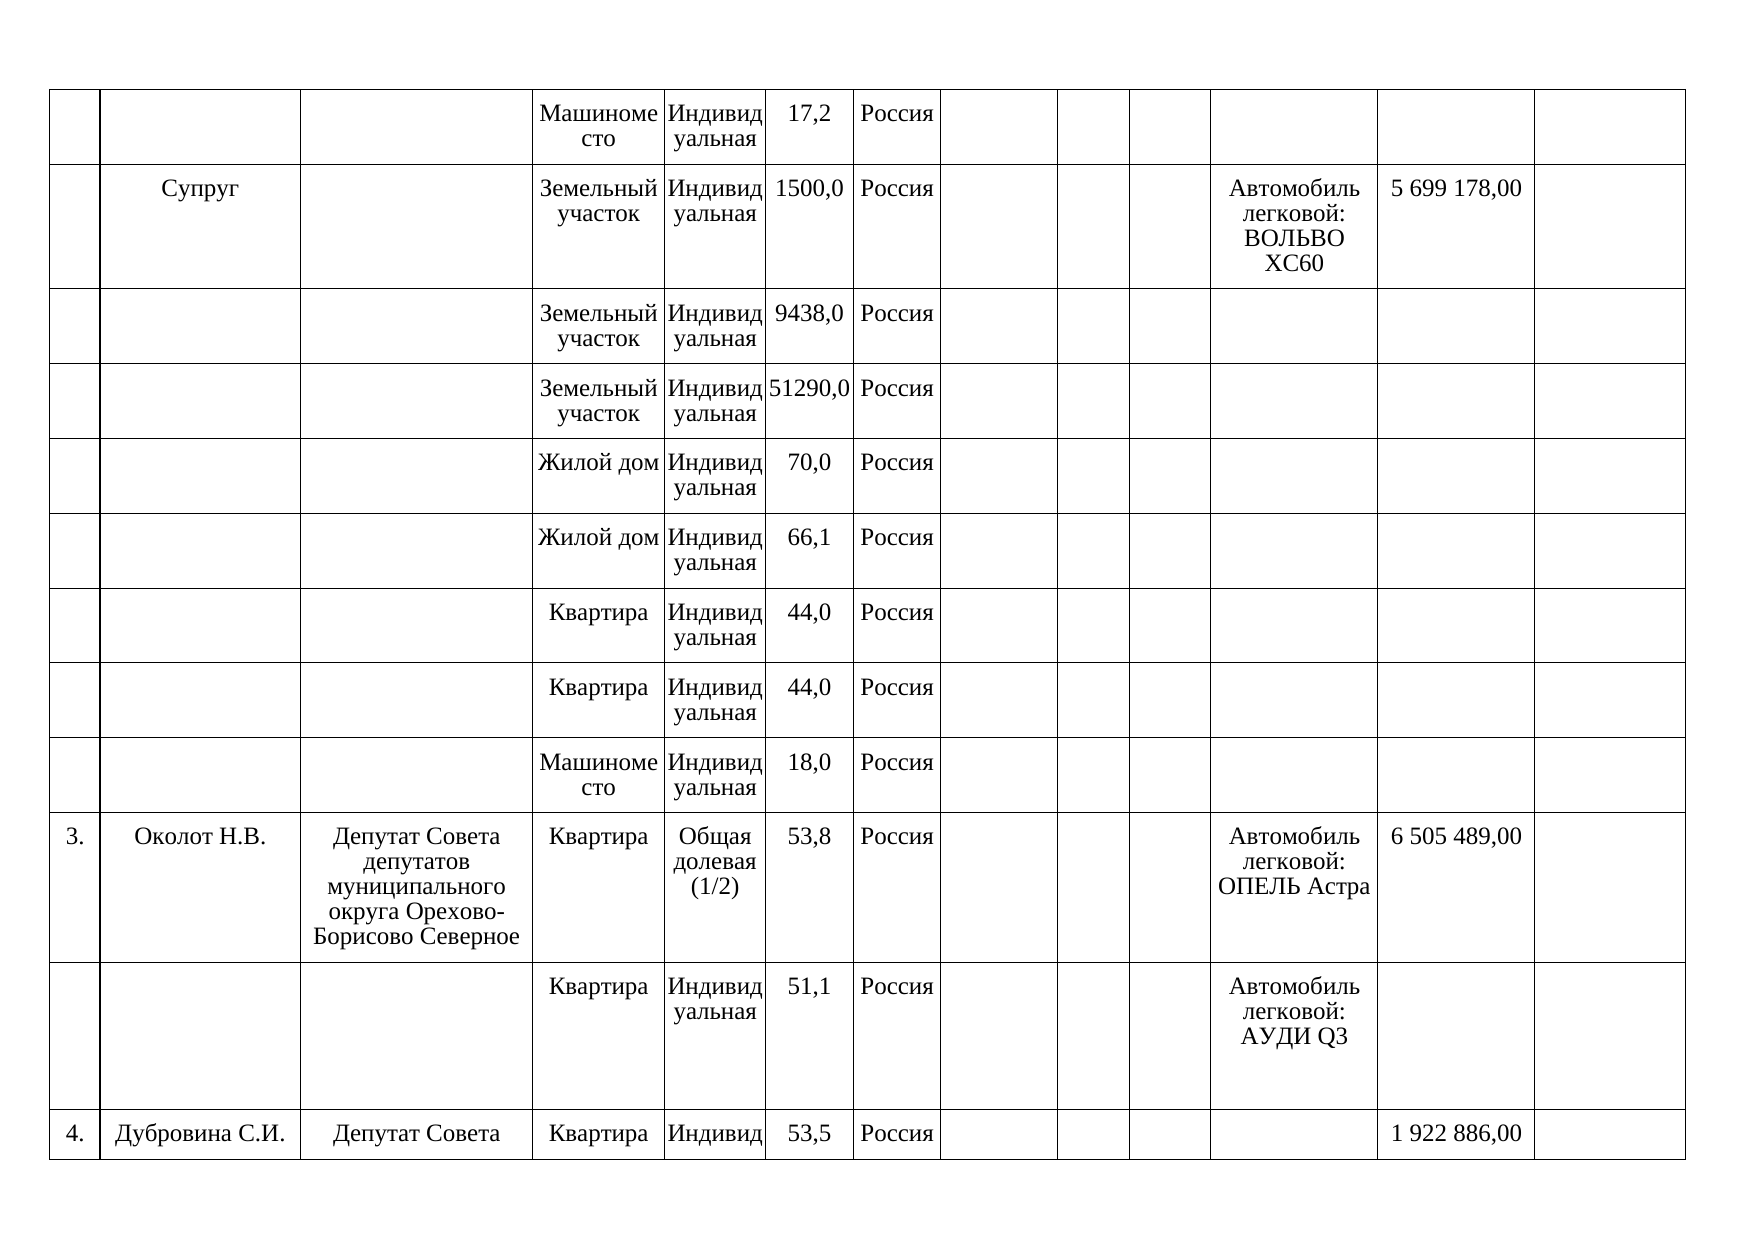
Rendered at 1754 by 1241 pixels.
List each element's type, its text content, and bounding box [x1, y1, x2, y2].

table_cell [50, 738, 99, 812]
table_cell Россия [854, 289, 940, 363]
table_cell Россия [854, 663, 940, 737]
table_cell Россия [854, 963, 940, 1109]
table_cell [101, 963, 300, 1109]
table_cell [1130, 813, 1210, 962]
table_cell [941, 90, 1057, 163]
table_cell 18,0 [766, 738, 853, 812]
table_cell [101, 90, 300, 163]
table_cell [1378, 439, 1534, 513]
table_cell Автомобиль легковой: ОПЕЛЬ Астра [1211, 813, 1377, 962]
table_cell [50, 589, 99, 662]
table_cell Россия [854, 165, 940, 288]
table_cell 5 699 178,00 [1378, 165, 1534, 288]
table_cell Россия [854, 1110, 940, 1159]
table_cell [301, 289, 532, 363]
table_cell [301, 1110, 532, 1159]
table_cell 51290,0 [766, 364, 853, 438]
table_cell [301, 738, 532, 812]
table_cell [1535, 663, 1685, 737]
table_cell Квартира [533, 589, 664, 662]
table_cell Индивидуальная [665, 165, 765, 288]
table_cell [1211, 289, 1377, 363]
table_cell [941, 289, 1057, 363]
table_cell [301, 663, 532, 737]
table_cell Индивидуальная [665, 514, 765, 587]
table_cell [101, 439, 300, 513]
table_cell 66,1 [766, 514, 853, 587]
table_cell [50, 165, 99, 288]
table_cell Квартира [533, 1110, 664, 1159]
table_cell [1130, 165, 1210, 288]
table_cell [1535, 514, 1685, 587]
table_cell Супруг [101, 165, 300, 288]
table_cell Россия [854, 813, 940, 962]
table_cell 17,2 [766, 90, 853, 163]
table_cell Квартира [533, 963, 664, 1109]
table_cell [301, 165, 532, 288]
table_cell Земельный участок [533, 289, 664, 363]
table_cell Индивидуальная [665, 589, 765, 662]
table_cell [101, 364, 300, 438]
table_cell [301, 963, 532, 1109]
table_cell [941, 439, 1057, 513]
table_cell [1535, 963, 1685, 1109]
table_cell [1130, 1110, 1210, 1159]
table_cell Околот Н.В. [101, 813, 300, 962]
table_cell Индивидуальная [665, 90, 765, 163]
table_cell [1378, 289, 1534, 363]
table_cell [301, 514, 532, 587]
table_cell 44,0 [766, 589, 853, 662]
table_cell [1211, 589, 1377, 662]
table_cell Квартира [533, 663, 664, 737]
table_cell [1058, 963, 1129, 1109]
table_cell [1130, 963, 1210, 1109]
table_cell [1535, 589, 1685, 662]
table_cell Россия [854, 439, 940, 513]
table_cell Россия [854, 589, 940, 662]
table_cell Россия [854, 90, 940, 163]
table_cell [1378, 514, 1534, 587]
table_cell Жилой дом [533, 514, 664, 587]
table_cell Индивидуальная [665, 364, 765, 438]
table_cell [1378, 963, 1534, 1109]
table_cell Машиноместо [533, 90, 664, 163]
table_cell 51,1 [766, 963, 853, 1109]
table_cell Дубровина С.И. [101, 1110, 300, 1159]
table_cell [1130, 289, 1210, 363]
table_cell [50, 289, 99, 363]
table_cell [1535, 1110, 1685, 1159]
table_cell [941, 738, 1057, 812]
table_cell [50, 963, 99, 1109]
table_cell Россия [854, 364, 940, 438]
table_cell [1058, 813, 1129, 962]
table_cell [1535, 364, 1685, 438]
table_cell [941, 1110, 1057, 1159]
table_cell [1058, 90, 1129, 163]
table_cell [1058, 165, 1129, 288]
table_cell Автомобиль легковой: ВОЛЬВО ХС60 [1211, 165, 1377, 288]
table_cell [301, 589, 532, 662]
table_cell [50, 90, 99, 163]
table_cell [301, 90, 532, 163]
table_cell [1535, 289, 1685, 363]
table_cell [941, 514, 1057, 587]
table_cell Жилой дом [533, 439, 664, 513]
table_cell [101, 663, 300, 737]
table_cell [1211, 439, 1377, 513]
table_cell 9438,0 [766, 289, 853, 363]
table_cell Индивидуальная [665, 963, 765, 1109]
table_cell [301, 439, 532, 513]
table_cell Машиноместо [533, 738, 664, 812]
table_cell [50, 439, 99, 513]
table_cell 1500,0 [766, 165, 853, 288]
table_cell [1378, 589, 1534, 662]
table_cell Депутат Совета депутатов муниципального округа Орехово-Борисово Северное [301, 813, 532, 962]
table_cell [941, 165, 1057, 288]
table_cell [1130, 663, 1210, 737]
table_cell [1211, 738, 1377, 812]
table_cell 4. [50, 1110, 99, 1159]
table_cell 44,0 [766, 663, 853, 737]
table_cell [1211, 514, 1377, 587]
table_cell [1130, 439, 1210, 513]
table_cell [1130, 90, 1210, 163]
table_cell [1058, 738, 1129, 812]
table_cell Земельный участок [533, 165, 664, 288]
table_cell Автомобиль легковой: АУДИ Q3 [1211, 963, 1377, 1109]
table_cell 70,0 [766, 439, 853, 513]
table_cell [1378, 90, 1534, 163]
table_cell [941, 364, 1057, 438]
table_cell [1535, 813, 1685, 962]
table_cell [1211, 364, 1377, 438]
table_cell Индивидуальная [665, 439, 765, 513]
table_cell [941, 663, 1057, 737]
table_cell Земельный участок [533, 364, 664, 438]
table_cell [101, 514, 300, 587]
table_cell [1130, 514, 1210, 587]
table_cell [1211, 1110, 1377, 1159]
table_cell [1058, 289, 1129, 363]
table_cell [1130, 589, 1210, 662]
table_cell [1211, 90, 1377, 163]
table_cell Россия [854, 514, 940, 587]
table_cell [1058, 514, 1129, 587]
table_cell [1058, 663, 1129, 737]
table_cell [1058, 364, 1129, 438]
table_cell [1058, 589, 1129, 662]
table_cell Общая долевая (1/2) [665, 813, 765, 962]
table_cell [1535, 738, 1685, 812]
table_cell [1211, 663, 1377, 737]
table_cell Индивидуальная [665, 1110, 765, 1159]
table_cell [101, 289, 300, 363]
table_cell [1535, 439, 1685, 513]
table_cell [101, 589, 300, 662]
table_cell Россия [854, 738, 940, 812]
table_cell [1535, 165, 1685, 288]
table_cell [1130, 364, 1210, 438]
table_cell [50, 364, 99, 438]
table_cell 53,5 [766, 1110, 853, 1159]
table_cell [1130, 738, 1210, 812]
table_cell [1378, 663, 1534, 737]
table_cell 3. [50, 813, 99, 962]
table_cell [50, 514, 99, 587]
table_cell [1058, 1110, 1129, 1159]
table_cell [941, 813, 1057, 962]
table_cell [1058, 439, 1129, 513]
table_cell Индивидуальная [665, 289, 765, 363]
table_cell [1378, 738, 1534, 812]
table_cell 6 505 489,00 [1378, 813, 1534, 962]
table_cell [1535, 90, 1685, 163]
table_cell Квартира [533, 813, 664, 962]
table_cell 1 922 886,00 [1378, 1110, 1534, 1159]
table_cell 53,8 [766, 813, 853, 962]
table_cell [301, 364, 532, 438]
table_cell [101, 738, 300, 812]
table_cell Индивидуальная [665, 738, 765, 812]
table_cell [941, 963, 1057, 1109]
table_cell Индивидуальная [665, 663, 765, 737]
table_cell [50, 663, 99, 737]
table_cell [941, 589, 1057, 662]
table_cell [1378, 364, 1534, 438]
